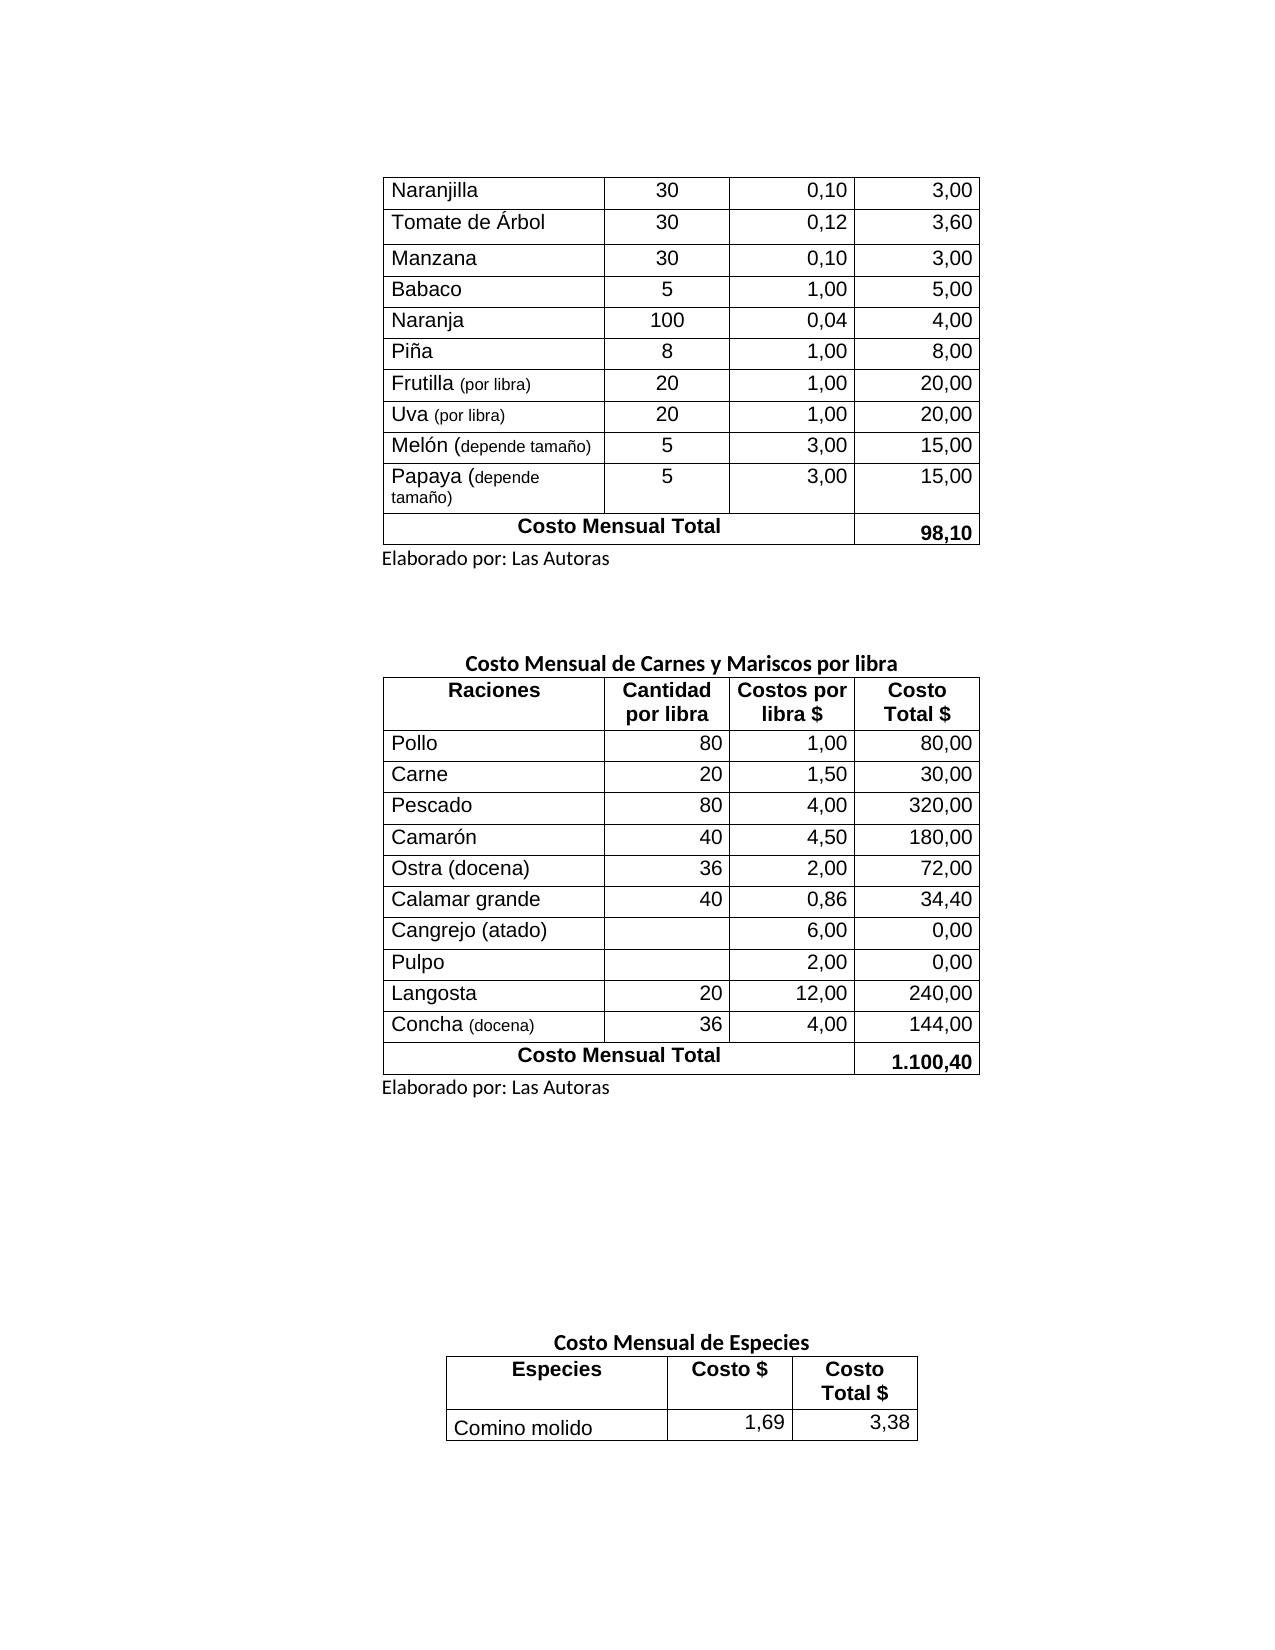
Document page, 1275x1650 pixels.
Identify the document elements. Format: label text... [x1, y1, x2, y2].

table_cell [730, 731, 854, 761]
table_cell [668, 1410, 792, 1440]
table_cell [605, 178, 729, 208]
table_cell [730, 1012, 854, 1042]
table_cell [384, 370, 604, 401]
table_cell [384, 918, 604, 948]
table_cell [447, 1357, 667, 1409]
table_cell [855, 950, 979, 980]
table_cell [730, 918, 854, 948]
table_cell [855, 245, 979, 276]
text Elaborado por: Las Autoras [236, 545, 1127, 571]
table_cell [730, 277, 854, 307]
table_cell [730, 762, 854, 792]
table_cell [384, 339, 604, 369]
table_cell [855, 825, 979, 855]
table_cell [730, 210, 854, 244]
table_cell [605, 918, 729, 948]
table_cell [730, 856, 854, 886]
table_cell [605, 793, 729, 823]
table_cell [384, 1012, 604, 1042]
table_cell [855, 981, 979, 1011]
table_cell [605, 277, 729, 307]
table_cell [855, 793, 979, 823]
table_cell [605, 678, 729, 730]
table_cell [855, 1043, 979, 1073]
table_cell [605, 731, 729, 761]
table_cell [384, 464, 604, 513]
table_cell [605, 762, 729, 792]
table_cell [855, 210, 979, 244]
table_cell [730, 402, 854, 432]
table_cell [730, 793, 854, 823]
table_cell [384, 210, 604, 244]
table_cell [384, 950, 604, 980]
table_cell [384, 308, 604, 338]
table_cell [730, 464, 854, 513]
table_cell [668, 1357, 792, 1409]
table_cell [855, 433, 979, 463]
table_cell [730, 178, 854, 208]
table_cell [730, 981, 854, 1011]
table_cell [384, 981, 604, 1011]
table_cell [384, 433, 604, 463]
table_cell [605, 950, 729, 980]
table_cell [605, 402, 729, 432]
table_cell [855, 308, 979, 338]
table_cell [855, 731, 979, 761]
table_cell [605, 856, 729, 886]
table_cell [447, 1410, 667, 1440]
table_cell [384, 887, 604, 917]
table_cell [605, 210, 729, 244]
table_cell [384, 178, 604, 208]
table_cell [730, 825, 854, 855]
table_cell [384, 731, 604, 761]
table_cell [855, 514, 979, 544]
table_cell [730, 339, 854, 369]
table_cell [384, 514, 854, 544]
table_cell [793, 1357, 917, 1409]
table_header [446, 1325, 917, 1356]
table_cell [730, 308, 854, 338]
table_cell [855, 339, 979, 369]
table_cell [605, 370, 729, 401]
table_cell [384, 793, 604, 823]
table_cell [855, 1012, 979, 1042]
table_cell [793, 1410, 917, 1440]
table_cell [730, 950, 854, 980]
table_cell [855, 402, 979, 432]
text Elaborado por: Las Autoras [236, 1074, 1127, 1100]
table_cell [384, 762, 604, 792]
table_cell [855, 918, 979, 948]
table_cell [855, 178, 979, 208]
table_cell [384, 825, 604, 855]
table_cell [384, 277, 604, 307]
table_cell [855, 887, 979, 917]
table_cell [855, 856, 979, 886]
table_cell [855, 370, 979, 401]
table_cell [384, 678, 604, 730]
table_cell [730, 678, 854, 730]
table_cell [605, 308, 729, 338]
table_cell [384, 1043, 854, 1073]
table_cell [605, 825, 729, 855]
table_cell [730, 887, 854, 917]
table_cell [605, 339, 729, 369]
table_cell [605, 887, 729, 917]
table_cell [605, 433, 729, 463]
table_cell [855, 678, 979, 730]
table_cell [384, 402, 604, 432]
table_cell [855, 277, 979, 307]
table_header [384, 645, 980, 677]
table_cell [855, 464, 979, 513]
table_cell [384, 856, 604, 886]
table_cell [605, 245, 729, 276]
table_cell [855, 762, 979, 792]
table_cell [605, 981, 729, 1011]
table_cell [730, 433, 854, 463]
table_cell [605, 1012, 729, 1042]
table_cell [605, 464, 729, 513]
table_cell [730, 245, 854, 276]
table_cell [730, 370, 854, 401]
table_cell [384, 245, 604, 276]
